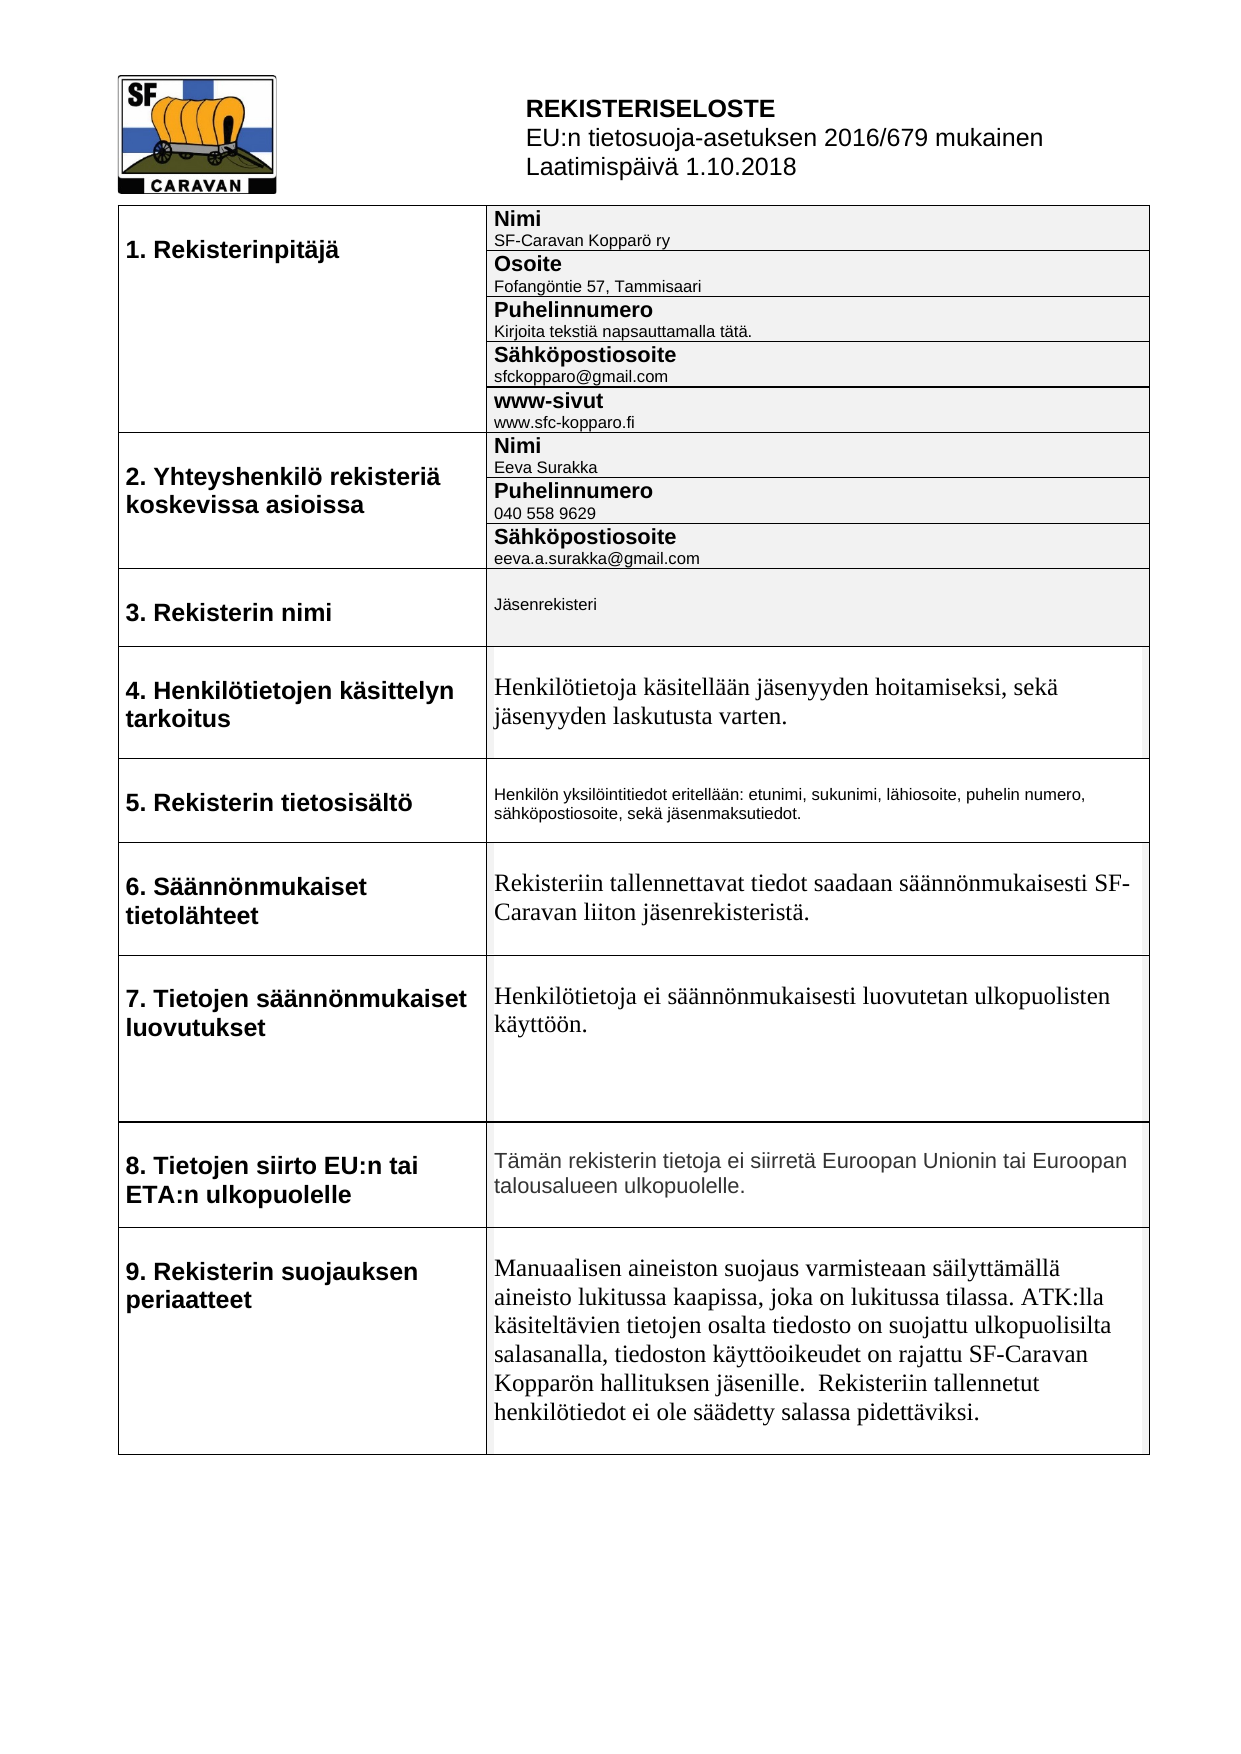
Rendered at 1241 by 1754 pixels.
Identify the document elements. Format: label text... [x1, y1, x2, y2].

table_cell [487, 647, 494, 758]
text REKISTERISELOSTE [118, 94, 1122, 123]
table_cell [1142, 647, 1149, 758]
table_cell 9. Rekisterin suojauksen periaatteet [119, 1228, 486, 1454]
table_cell 8. Tietojen siirto EU:n tai ETA:n ulkopuolelle [119, 1123, 486, 1227]
table_cell [487, 956, 494, 1121]
table_cell Puhelinnumero [487, 478, 1149, 523]
table_cell [1142, 843, 1149, 954]
picture [117, 75, 277, 194]
table_cell 5. Rekisterin tietosisältö [119, 759, 486, 842]
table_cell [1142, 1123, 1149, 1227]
table_cell [1142, 1228, 1149, 1454]
table_header Nimi [487, 206, 1149, 250]
table_cell [487, 1228, 494, 1454]
table_cell Sähköpostiosoite [487, 342, 1149, 386]
table_cell [487, 759, 1149, 842]
table_cell [487, 843, 494, 954]
table_cell [1142, 956, 1149, 1121]
table_cell Sähköpostiosoite [487, 524, 1149, 568]
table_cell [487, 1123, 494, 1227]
table_cell www-sivut [487, 388, 1149, 432]
table_cell 6. Säännönmukaiset tietolähteet [119, 843, 486, 954]
table_cell 2. Yhteyshenkilö rekisteriä koskevissa asioissa [119, 433, 486, 568]
table_cell 7. Tietojen säännönmukaiset luovutukset [119, 956, 486, 1121]
table_cell Nimi [487, 433, 1149, 477]
table_cell 4. Henkilötietojen käsittelyn tarkoitus [119, 647, 486, 758]
table_cell [487, 569, 1149, 646]
table_cell 3. Rekisterin nimi [119, 569, 486, 646]
table_cell Osoite [487, 251, 1149, 296]
text EU:n tietosuoja-asetuksen 2016/679 mukainen Laatimispäivä [118, 123, 1122, 181]
table_cell Puhelinnumero [487, 297, 1149, 341]
table_header 1. Rekisterinpitäjä [119, 206, 486, 432]
